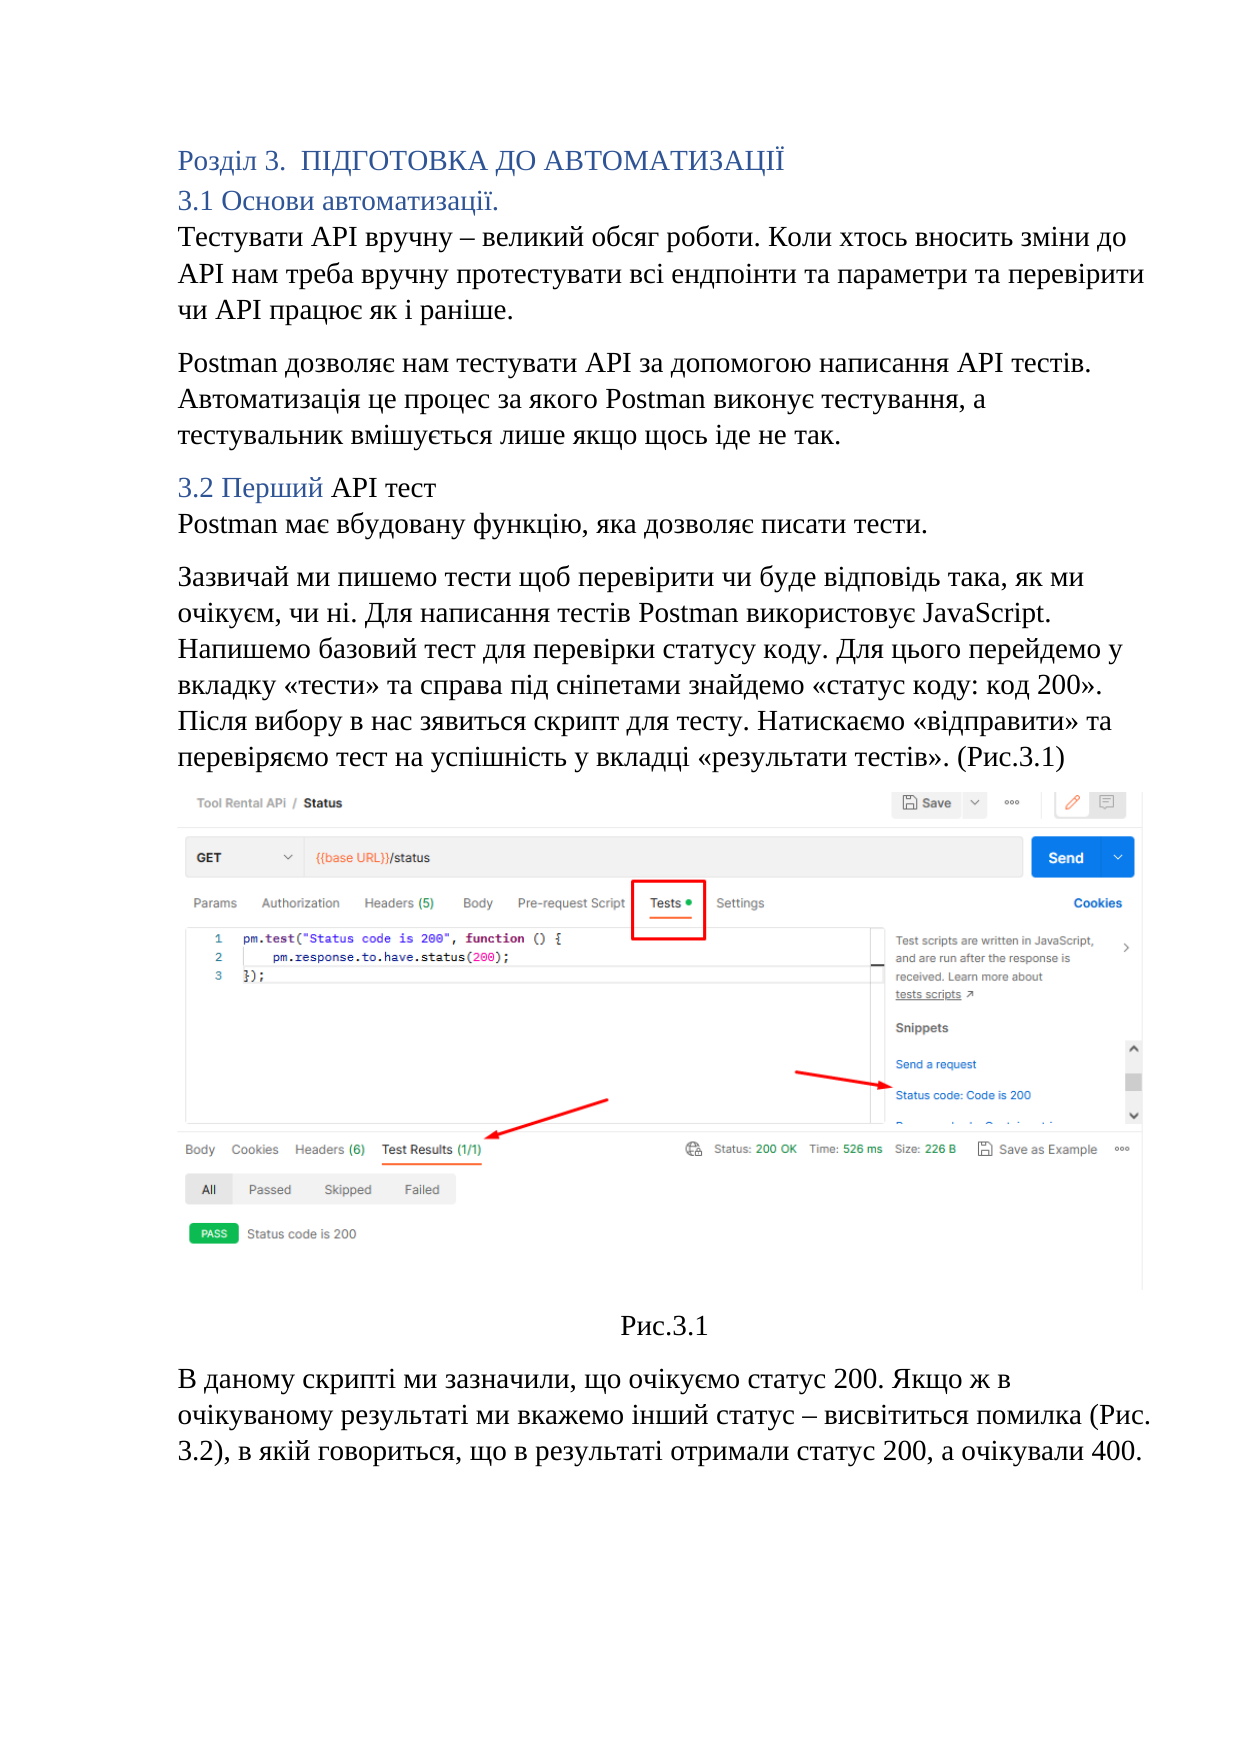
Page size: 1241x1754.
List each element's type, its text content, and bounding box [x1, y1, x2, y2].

subtitle Розділ 3. ПІДГОТОВКА ДО АВТОМАТИЗАЦІЇ [177, 143, 1152, 177]
text Зазвичай ми пишемо тести щоб перевірити чи буде відповідь така, як ми очікуєм, чи ні. Для написання тестів Postman використовує JavaScript. Напишемо базовий тест для перевірки статусу коду. Для цього перейдемо у вкладку «тести» та справа під сніпетами знайдемо «статус коду: код 200». Після вибору в нас зявиться скрипт для тесту. Натискаємо «відправити» та перевіряємо тест на успішність у вкладці «результати тестів». (Рис.3.1) [177, 559, 1152, 773]
text Рис.3.1 [177, 1308, 1152, 1342]
text В даному скрипті ми зазначили, що очікуємо статус 200. Якщо ж в очікуваному результаті ми вкажемо інший статус – висвітиться помилка (Рис. 3.2), в якій говориться, що в результаті отримали статус 200, а очікували 400. [177, 1361, 1152, 1467]
picture [177, 792, 1152, 1290]
text Тестувати API вручну – великий обсяг роботи. Коли хтось вносить зміни до API нам треба вручну протестувати всі ендпоінти та параметри та перевірити чи API працює як і раніше. [177, 219, 1152, 325]
subtitle 3.1 Основи автоматизації. [177, 183, 1152, 217]
subtitle 3.2 Перший API тест [177, 470, 1152, 503]
text Postman дозволяє нам тестувати API за допомогою написання API тестів. Автоматизація це процес за якого Postman виконує тестування, а тестувальник вмішується лише якщо щось іде не так. [177, 345, 1152, 451]
text Postman має вбудовану функцію, яка дозволяє писати тести. [177, 506, 1152, 539]
